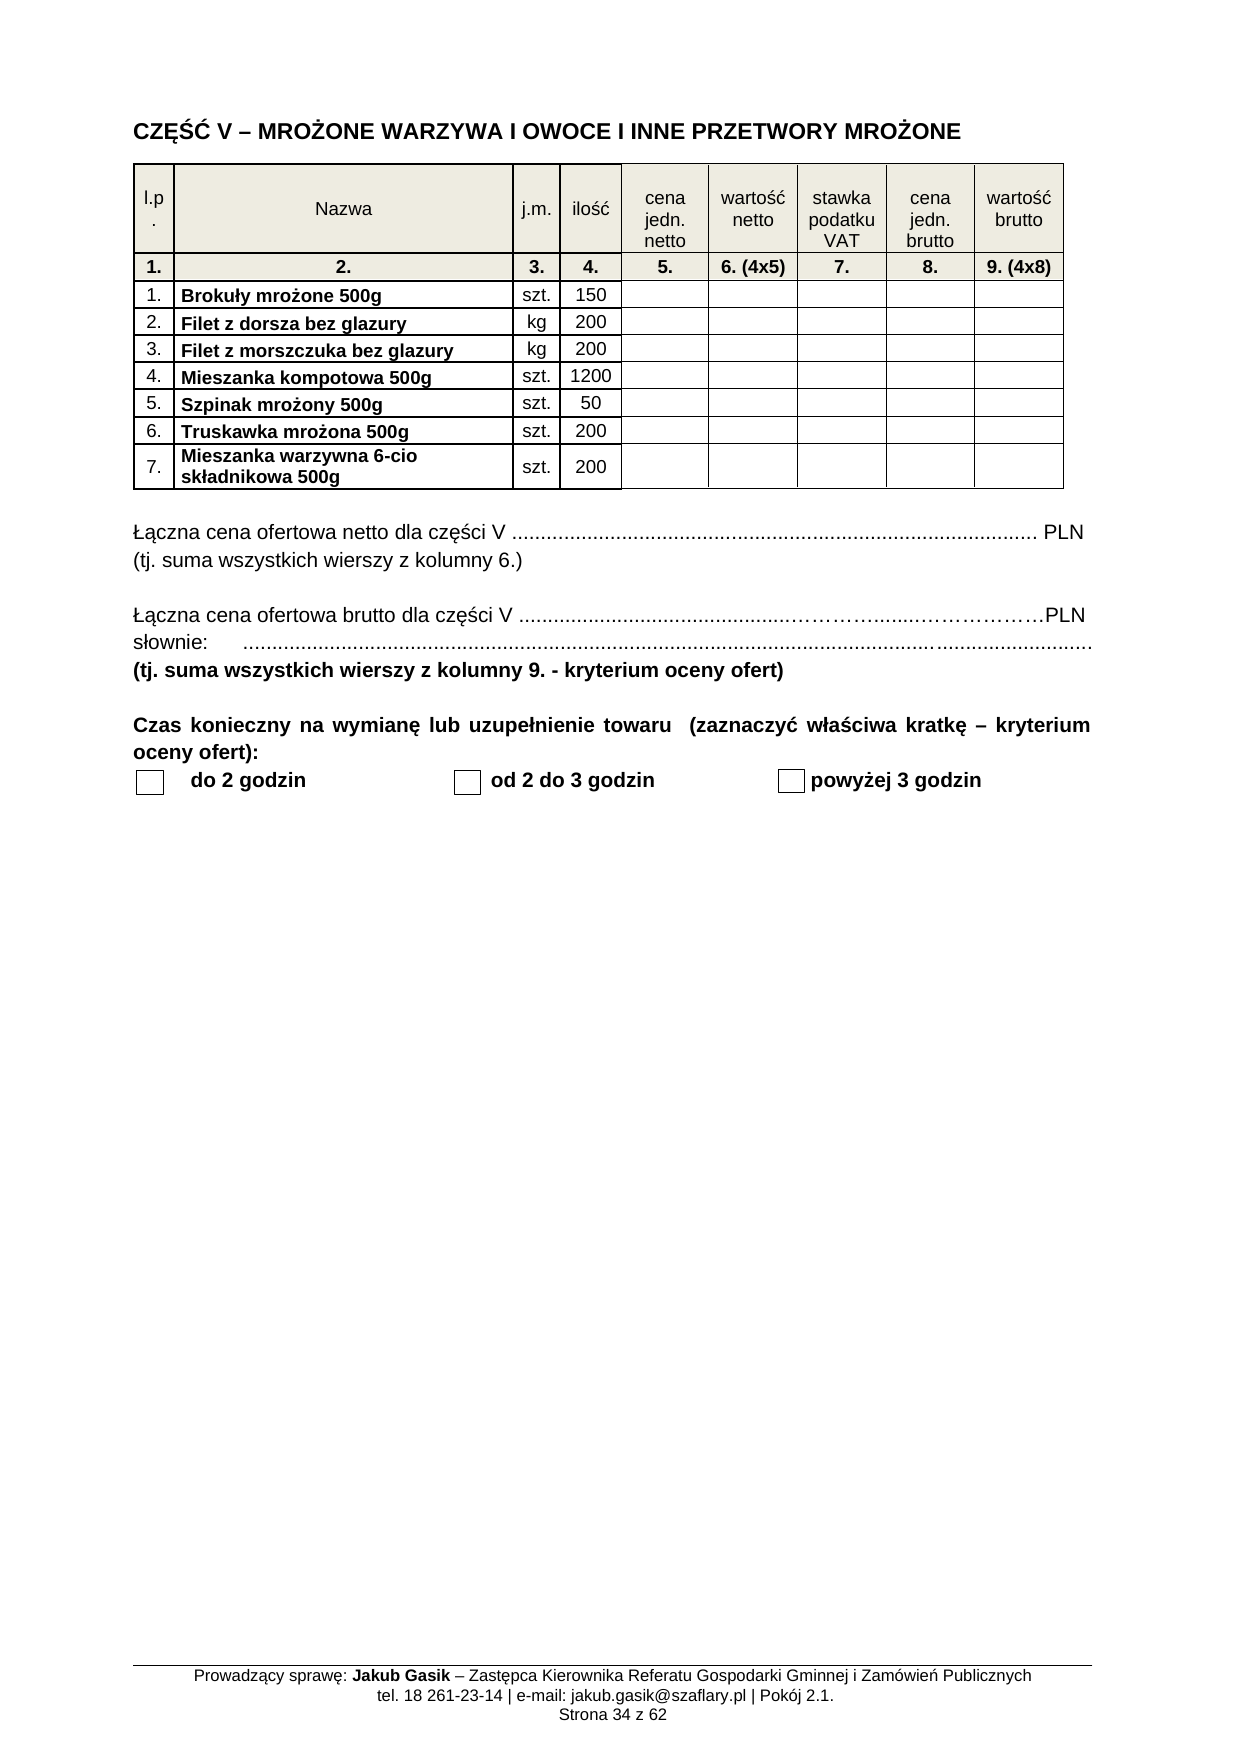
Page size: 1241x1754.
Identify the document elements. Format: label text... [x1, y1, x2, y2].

table_cell [887, 308, 974, 334]
text słownie: ................................................................................................................................................... (tj. suma wszystkich wierszy z kolumny 9. - kryterium oceny ofert) [133, 630, 1092, 682]
table_cell [709, 308, 797, 334]
table_cell [709, 281, 797, 307]
table_cell [622, 308, 708, 334]
table_cell [886, 444, 974, 488]
table_cell [975, 362, 1063, 388]
table_cell 200 [561, 445, 621, 488]
table_cell Mieszanka kompotowa 500g [175, 363, 512, 388]
table_cell [975, 281, 1063, 307]
table_cell 7. [135, 445, 173, 488]
table_cell 2. [135, 309, 173, 334]
table_cell [887, 362, 974, 388]
table_cell 1. [135, 254, 173, 279]
text CZĘŚĆ V – MROŻONE WARZYWA I OWOCE I INNE PRZETWORY MROŻONE [133, 118, 1092, 144]
table_cell szt. [514, 445, 559, 488]
table_cell 200 [561, 336, 621, 361]
table_cell 1200 [561, 363, 621, 388]
table_cell [622, 417, 708, 443]
table_cell 8. [887, 253, 974, 279]
table_cell 200 [561, 418, 621, 443]
table_header ilość [561, 165, 621, 252]
table_cell 3. [135, 336, 173, 361]
table_header l.p. [135, 165, 173, 252]
table_cell Truskawka mrożona 500g [175, 418, 512, 443]
table_cell szt. [514, 363, 559, 388]
table_cell [975, 335, 1063, 361]
table_cell [798, 417, 886, 443]
table_header cena jedn. brutto [886, 164, 974, 252]
table_cell [887, 335, 974, 361]
table_cell [975, 308, 1063, 334]
table_cell [975, 417, 1063, 443]
table_cell [709, 335, 797, 361]
table_cell 3. [514, 254, 559, 279]
table_header j.m. [514, 165, 559, 252]
table_cell 2. [175, 254, 512, 279]
table_cell [622, 362, 708, 388]
table_header Nazwa [175, 165, 512, 252]
table_cell [798, 281, 886, 307]
table_cell Filet z dorsza bez glazury [175, 309, 512, 334]
table_cell [887, 417, 974, 443]
text Łączna cena ofertowa netto dla części V ........................................................................................... PLN [133, 520, 1092, 544]
table_header cena jedn. netto [622, 164, 709, 252]
table_cell [622, 444, 709, 488]
text (tj. suma wszystkich wierszy z kolumny 6.) [133, 548, 1092, 572]
table_cell [798, 308, 886, 334]
table_cell 7. [798, 253, 886, 279]
table_cell Filet z morszczuka bez glazury [175, 336, 512, 361]
table_cell 9. (4x8) [975, 253, 1063, 279]
table_cell [975, 389, 1063, 416]
table_cell 200 [561, 309, 621, 334]
table_cell [797, 444, 886, 488]
table_cell kg [514, 309, 559, 334]
table_cell Brokuły mrożone 500g [175, 282, 512, 307]
table_cell [709, 362, 797, 388]
table_header wartość brutto [975, 164, 1063, 252]
table_cell [622, 389, 708, 416]
text do 2 godzin od 2 do 3 godzin powyżej 3 godzin [133, 768, 1092, 792]
table_cell 6. [135, 418, 173, 443]
text Łączna cena ofertowa brutto dla części V ...............................................…………........………………PLN [133, 603, 1092, 627]
table_cell 6. (4x5) [709, 253, 797, 279]
table_cell [887, 389, 974, 416]
table_cell szt. [514, 282, 559, 307]
table_cell 1. [135, 282, 173, 307]
table_cell [709, 417, 797, 443]
table_cell Mieszanka warzywna 6-cio składnikowa 500g [175, 445, 512, 488]
table_cell [709, 389, 797, 416]
table_cell 5. [135, 390, 173, 416]
table_cell 4. [561, 254, 621, 279]
table_cell 4. [135, 363, 173, 388]
table_cell [975, 444, 1063, 488]
table_cell 5. [622, 253, 708, 279]
table_cell Szpinak mrożony 500g [175, 390, 512, 416]
table_header stawka podatku VAT [797, 164, 886, 252]
table_cell [798, 389, 886, 416]
table_cell [798, 362, 886, 388]
table_cell szt. [514, 418, 559, 443]
table_cell [622, 281, 708, 307]
table_cell szt. [514, 390, 559, 416]
table_header wartość netto [709, 164, 797, 252]
table_cell [622, 335, 708, 361]
table_cell [798, 335, 886, 361]
table_cell 50 [561, 390, 621, 416]
table_cell [887, 281, 974, 307]
table_cell kg [514, 336, 559, 361]
table_cell [709, 444, 797, 488]
table_cell 150 [561, 282, 621, 307]
text Czas konieczny na wymianę lub uzupełnienie towaru (zaznaczyć właściwa kratkę – kryterium oceny ofert): [133, 713, 1092, 764]
